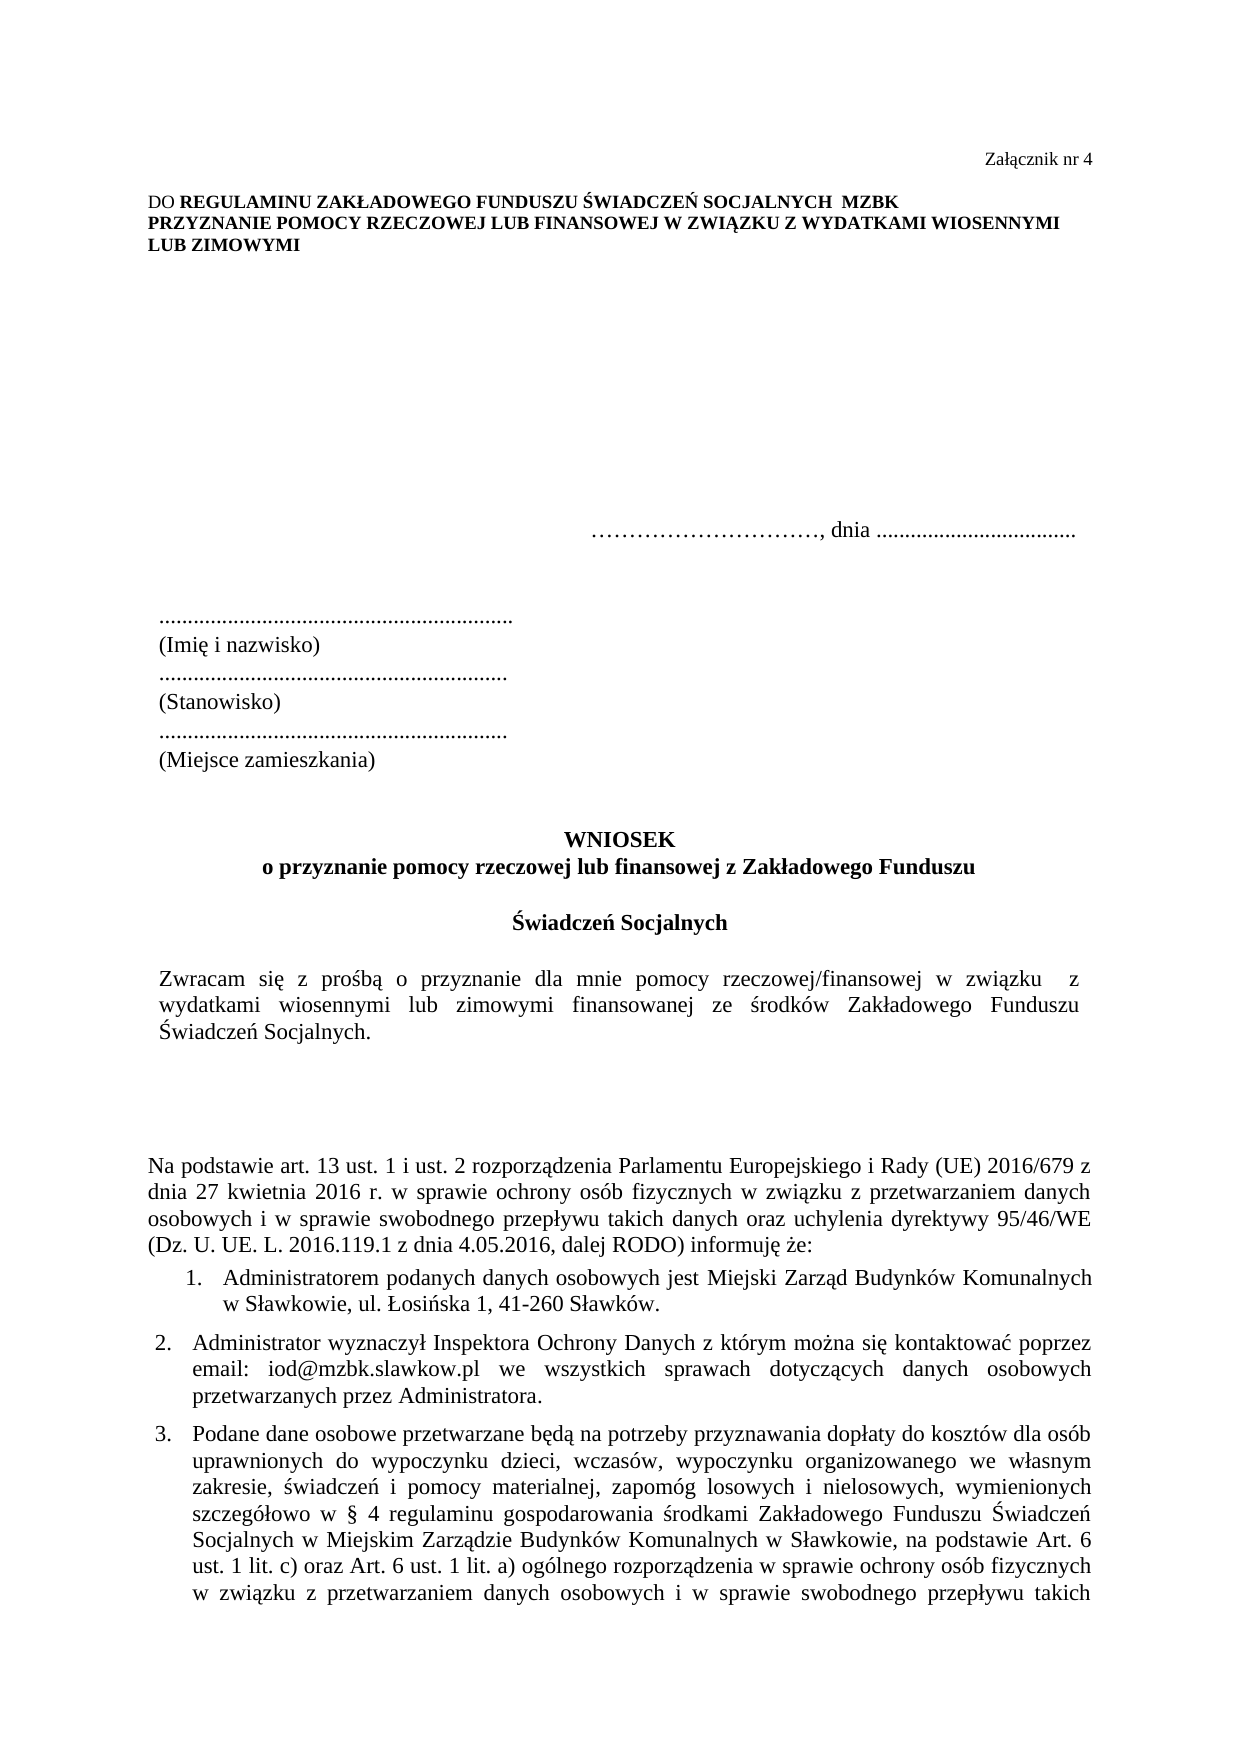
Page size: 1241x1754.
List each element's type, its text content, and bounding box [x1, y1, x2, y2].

list Administrator wyznaczył Inspektora Ochrony Danych z którym można się kontaktować poprzez email: iod@mzbk.slawkow.pl we wszystkich sprawach dotyczących danych osobowych przetwarzanych przez Administratora. [154, 1329, 1093, 1408]
text PRZYZNANIE POMOCY RZECZOWEJ LUB FINANSOWEJ W ZWIĄZKU Z WYDATKAMI WIOSENNYMI LUB ZIMOWYMI [148, 212, 1093, 255]
text Świadczeń Socjalnych [159, 904, 1081, 937]
text (Imię i nazwisko) [159, 629, 1093, 658]
text ............................................................. [159, 716, 1093, 744]
text (Stanowisko) [148, 687, 1093, 716]
text Załącznik nr 4 [369, 148, 1093, 169]
text Na podstawie art. 13 ust. 1 i ust. 2 rozporządzenia Parlamentu Europejskiego i Rady (UE) 2016/679 z dnia 27 kwietnia 2016 r. w sprawie ochrony osób fizycznych w związku z przetwarzaniem danych osobowych i w sprawie swobodnego przepływu takich danych oraz uchylenia dyrektywy 95/46/WE (Dz. U. UE. L. 2016.119.1 z dnia 4.05.2016, dalej RODO) informuję że: [148, 1152, 1093, 1257]
text .............................................................. [159, 600, 1093, 629]
text …………………………, dnia ................................... [590, 514, 1093, 543]
list Administratorem podanych danych osobowych jest Miejski Zarząd Budynków Komunalnych w Sławkowie, ul. Łosińska 1, 41-260 Sławków. [185, 1264, 1093, 1316]
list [154, 1421, 1093, 1605]
text DO REGULAMINU ZAKŁADOWEGO FUNDUSZU ŚWIADCZEŃ SOCJALNYCH MZBK [148, 191, 1093, 212]
text (Miejsce zamieszkania) [159, 744, 1093, 773]
text WNIOSEK [158, 826, 1081, 853]
text Zwracam się z prośbą o przyznanie dla mnie pomocy rzeczowej/finansowej w związku z wydatkami wiosennymi lub zimowymi finansowanej ze środków Zakładowego Funduszu Świadczeń Socjalnych. [159, 965, 1080, 1044]
text ............................................................. [159, 658, 1093, 687]
text o przyznanie pomocy rzeczowej lub finansowej z Zakładowego Funduszu [157, 853, 1081, 879]
